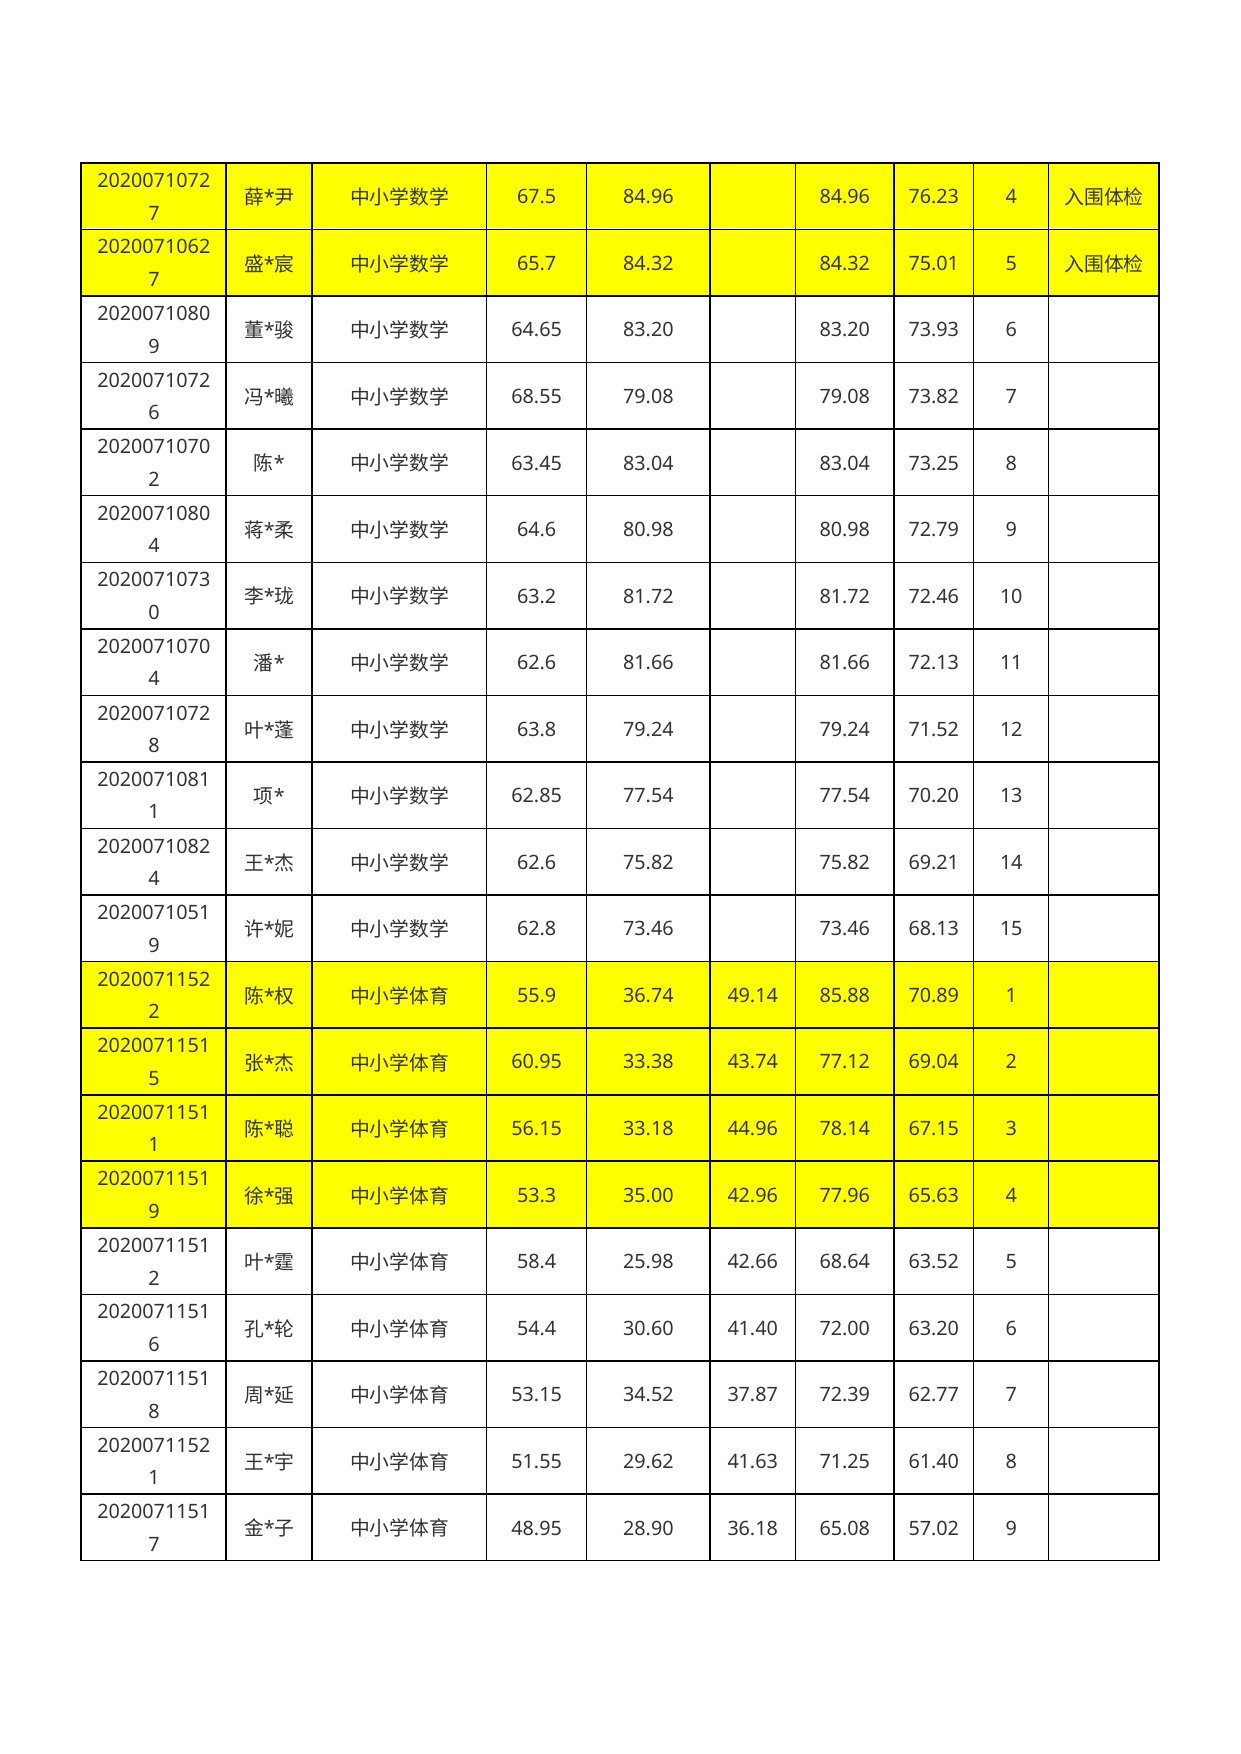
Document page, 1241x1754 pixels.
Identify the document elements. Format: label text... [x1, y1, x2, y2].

table_cell 20200710728 [82, 696, 225, 761]
table_cell 85.88 [796, 962, 893, 1027]
table_cell 63.8 [487, 696, 586, 761]
table_cell 中小学体育 [313, 1295, 486, 1360]
table_cell 20200710702 [82, 430, 225, 495]
table_cell 78.14 [796, 1096, 893, 1160]
table_cell 71.52 [895, 696, 973, 761]
table_cell 7 [974, 1362, 1048, 1427]
table_cell [1049, 563, 1158, 628]
table_cell 13 [974, 763, 1048, 828]
table_cell 54.4 [487, 1295, 586, 1360]
table_cell 34.52 [587, 1362, 709, 1427]
table_cell 中小学数学 [313, 230, 486, 295]
table_cell 中小学数学 [313, 430, 486, 495]
table_cell 中小学体育 [313, 1495, 486, 1560]
table_cell 79.24 [587, 696, 709, 761]
table_cell 33.18 [587, 1096, 709, 1160]
table_cell 70.89 [895, 962, 973, 1027]
table_cell 58.4 [487, 1229, 586, 1293]
table_cell 许*妮 [227, 896, 311, 961]
table_cell 72.13 [895, 630, 973, 694]
table_cell 中小学体育 [313, 1362, 486, 1427]
table_cell 84.96 [796, 164, 893, 228]
table_cell 20200711516 [82, 1295, 225, 1360]
table_cell 51.55 [487, 1428, 586, 1493]
table_cell 20200711522 [82, 962, 225, 1027]
table_cell 73.25 [895, 430, 973, 495]
table_cell [1049, 363, 1158, 428]
table_cell 20200711512 [82, 1229, 225, 1293]
table_cell 20200711521 [82, 1428, 225, 1493]
table_cell 63.2 [487, 563, 586, 628]
table_cell [1049, 430, 1158, 495]
table_cell 60.95 [487, 1029, 586, 1094]
table_cell 11 [974, 630, 1048, 694]
table_cell 中小学体育 [313, 962, 486, 1027]
table_cell 63.45 [487, 430, 586, 495]
table_cell 4 [974, 164, 1048, 228]
table_cell 10 [974, 563, 1048, 628]
table_cell 20200710704 [82, 630, 225, 694]
table_cell 中小学数学 [313, 696, 486, 761]
table_cell 29.62 [587, 1428, 709, 1493]
table_cell 20200711517 [82, 1495, 225, 1560]
table_cell 70.20 [895, 763, 973, 828]
table_cell 董*骏 [227, 297, 311, 362]
table_cell 77.54 [796, 763, 893, 828]
table_cell 3 [974, 1096, 1048, 1160]
table_cell 65.7 [487, 230, 586, 295]
table_cell 中小学数学 [313, 630, 486, 694]
table_cell 6 [974, 1295, 1048, 1360]
table_cell [1049, 763, 1158, 828]
table_cell 中小学数学 [313, 496, 486, 561]
table_cell 61.40 [895, 1428, 973, 1493]
table_cell 中小学数学 [313, 363, 486, 428]
table_cell 2 [974, 1029, 1048, 1094]
table_cell 12 [974, 696, 1048, 761]
table_cell 42.66 [711, 1229, 795, 1293]
table_cell 77.54 [587, 763, 709, 828]
table_cell 4 [974, 1162, 1048, 1227]
table_cell 李*珑 [227, 563, 311, 628]
table_cell [1049, 1229, 1158, 1293]
table_cell 20200710627 [82, 230, 225, 295]
table_cell 77.12 [796, 1029, 893, 1094]
table_cell [1049, 1096, 1158, 1160]
table_cell 83.20 [587, 297, 709, 362]
table_cell [711, 630, 795, 694]
table_cell 63.52 [895, 1229, 973, 1293]
table_cell 20200710519 [82, 896, 225, 961]
table_cell 5 [974, 1229, 1048, 1293]
table_cell 33.38 [587, 1029, 709, 1094]
table_cell 中小学数学 [313, 297, 486, 362]
table_cell 67.15 [895, 1096, 973, 1160]
table_cell [1049, 1162, 1158, 1227]
table_cell [711, 563, 795, 628]
table_cell 53.3 [487, 1162, 586, 1227]
table_cell 入围体检 [1049, 164, 1158, 228]
table_cell 6 [974, 297, 1048, 362]
table_cell 81.66 [796, 630, 893, 694]
table_cell 69.04 [895, 1029, 973, 1094]
table_cell 金*子 [227, 1495, 311, 1560]
table_cell 80.98 [796, 496, 893, 561]
table_cell 叶*霆 [227, 1229, 311, 1293]
table_cell 中小学体育 [313, 1229, 486, 1293]
table_cell 49.14 [711, 962, 795, 1027]
table_cell 30.60 [587, 1295, 709, 1360]
table_cell 中小学体育 [313, 1428, 486, 1493]
table_cell [1049, 1029, 1158, 1094]
table_cell [711, 230, 795, 295]
table_cell 中小学体育 [313, 1162, 486, 1227]
table_cell 蒋*柔 [227, 496, 311, 561]
table_cell 84.96 [587, 164, 709, 228]
table_cell 73.93 [895, 297, 973, 362]
table_cell 62.85 [487, 763, 586, 828]
table_cell 79.24 [796, 696, 893, 761]
table_cell 72.39 [796, 1362, 893, 1427]
table_cell 41.63 [711, 1428, 795, 1493]
table_cell 68.55 [487, 363, 586, 428]
table_cell [1049, 496, 1158, 561]
table_cell 84.32 [587, 230, 709, 295]
table_cell 20200710804 [82, 496, 225, 561]
table_cell 56.15 [487, 1096, 586, 1160]
table_cell [1049, 1495, 1158, 1560]
table_cell 62.6 [487, 829, 586, 894]
table_cell [1049, 1428, 1158, 1493]
table_cell 62.77 [895, 1362, 973, 1427]
table_cell 王*杰 [227, 829, 311, 894]
table_cell [1049, 630, 1158, 694]
table_cell 44.96 [711, 1096, 795, 1160]
table_cell 9 [974, 1495, 1048, 1560]
table_cell 张*杰 [227, 1029, 311, 1094]
table_cell 83.04 [587, 430, 709, 495]
table_cell [1049, 829, 1158, 894]
table_cell 陈*权 [227, 962, 311, 1027]
table_cell 57.02 [895, 1495, 973, 1560]
table_cell [1049, 962, 1158, 1027]
table_cell 75.82 [587, 829, 709, 894]
table_cell 周*延 [227, 1362, 311, 1427]
table_cell 中小学体育 [313, 1096, 486, 1160]
table_cell 81.72 [796, 563, 893, 628]
table_cell 73.46 [796, 896, 893, 961]
table_cell 35.00 [587, 1162, 709, 1227]
table_cell 陈* [227, 430, 311, 495]
table_cell 20200711515 [82, 1029, 225, 1094]
table_cell 79.08 [796, 363, 893, 428]
table_cell [711, 829, 795, 894]
table_cell 冯*曦 [227, 363, 311, 428]
table_cell 37.87 [711, 1362, 795, 1427]
table_cell 65.08 [796, 1495, 893, 1560]
table_cell 65.63 [895, 1162, 973, 1227]
table_cell [711, 164, 795, 228]
table_cell 王*宇 [227, 1428, 311, 1493]
table_cell 48.95 [487, 1495, 586, 1560]
table_cell 42.96 [711, 1162, 795, 1227]
table_cell 79.08 [587, 363, 709, 428]
table_cell 64.6 [487, 496, 586, 561]
table_cell [711, 896, 795, 961]
table_cell 中小学数学 [313, 829, 486, 894]
table_cell 20200711511 [82, 1096, 225, 1160]
table_cell 75.82 [796, 829, 893, 894]
table_cell [711, 763, 795, 828]
table_cell [1049, 1362, 1158, 1427]
table_cell 75.01 [895, 230, 973, 295]
table_cell 53.15 [487, 1362, 586, 1427]
table_cell 20200710727 [82, 164, 225, 228]
table_cell [711, 696, 795, 761]
table_cell 叶*蓬 [227, 696, 311, 761]
table_cell 64.65 [487, 297, 586, 362]
table_cell [1049, 297, 1158, 362]
table_cell 63.20 [895, 1295, 973, 1360]
table_cell 入围体检 [1049, 230, 1158, 295]
table_cell 36.74 [587, 962, 709, 1027]
table_cell 43.74 [711, 1029, 795, 1094]
table_cell 20200710730 [82, 563, 225, 628]
table_cell 20200710809 [82, 297, 225, 362]
table_cell 73.82 [895, 363, 973, 428]
table_cell 中小学数学 [313, 563, 486, 628]
table_cell 中小学数学 [313, 164, 486, 228]
table_cell 项* [227, 763, 311, 828]
table_cell 62.8 [487, 896, 586, 961]
table_cell 中小学数学 [313, 763, 486, 828]
table_cell 73.46 [587, 896, 709, 961]
table_cell 76.23 [895, 164, 973, 228]
table_cell 83.04 [796, 430, 893, 495]
table_cell 20200710811 [82, 763, 225, 828]
table_cell [1049, 696, 1158, 761]
table_cell 薛*尹 [227, 164, 311, 228]
table_cell 81.66 [587, 630, 709, 694]
table_cell 69.21 [895, 829, 973, 894]
table_cell 20200710824 [82, 829, 225, 894]
table_cell 62.6 [487, 630, 586, 694]
table_cell 中小学体育 [313, 1029, 486, 1094]
table_cell 72.46 [895, 563, 973, 628]
table_cell 67.5 [487, 164, 586, 228]
table_cell 77.96 [796, 1162, 893, 1227]
table_cell 盛*宸 [227, 230, 311, 295]
table_cell 中小学数学 [313, 896, 486, 961]
table_cell 68.64 [796, 1229, 893, 1293]
table_cell [711, 496, 795, 561]
table_cell 14 [974, 829, 1048, 894]
table_cell 41.40 [711, 1295, 795, 1360]
table_cell 7 [974, 363, 1048, 428]
table_cell 1 [974, 962, 1048, 1027]
table_cell 8 [974, 1428, 1048, 1493]
table_cell 84.32 [796, 230, 893, 295]
table_cell 55.9 [487, 962, 586, 1027]
table_cell 20200711519 [82, 1162, 225, 1227]
table_cell 9 [974, 496, 1048, 561]
table_cell 8 [974, 430, 1048, 495]
table_cell 28.90 [587, 1495, 709, 1560]
table_cell 5 [974, 230, 1048, 295]
table_cell 72.00 [796, 1295, 893, 1360]
table_cell 25.98 [587, 1229, 709, 1293]
table_cell [711, 297, 795, 362]
table_cell [1049, 896, 1158, 961]
table_cell 徐*强 [227, 1162, 311, 1227]
table_cell 83.20 [796, 297, 893, 362]
table_cell 20200711518 [82, 1362, 225, 1427]
table_cell 80.98 [587, 496, 709, 561]
table_cell 72.79 [895, 496, 973, 561]
table_cell [1049, 1295, 1158, 1360]
table_cell 81.72 [587, 563, 709, 628]
table_cell 68.13 [895, 896, 973, 961]
table_cell [711, 430, 795, 495]
table_cell [711, 363, 795, 428]
table_cell 15 [974, 896, 1048, 961]
table_cell 71.25 [796, 1428, 893, 1493]
table_cell 20200710726 [82, 363, 225, 428]
table_cell 孔*轮 [227, 1295, 311, 1360]
table_cell 陈*聪 [227, 1096, 311, 1160]
table_cell 36.18 [711, 1495, 795, 1560]
table_cell 潘* [227, 630, 311, 694]
